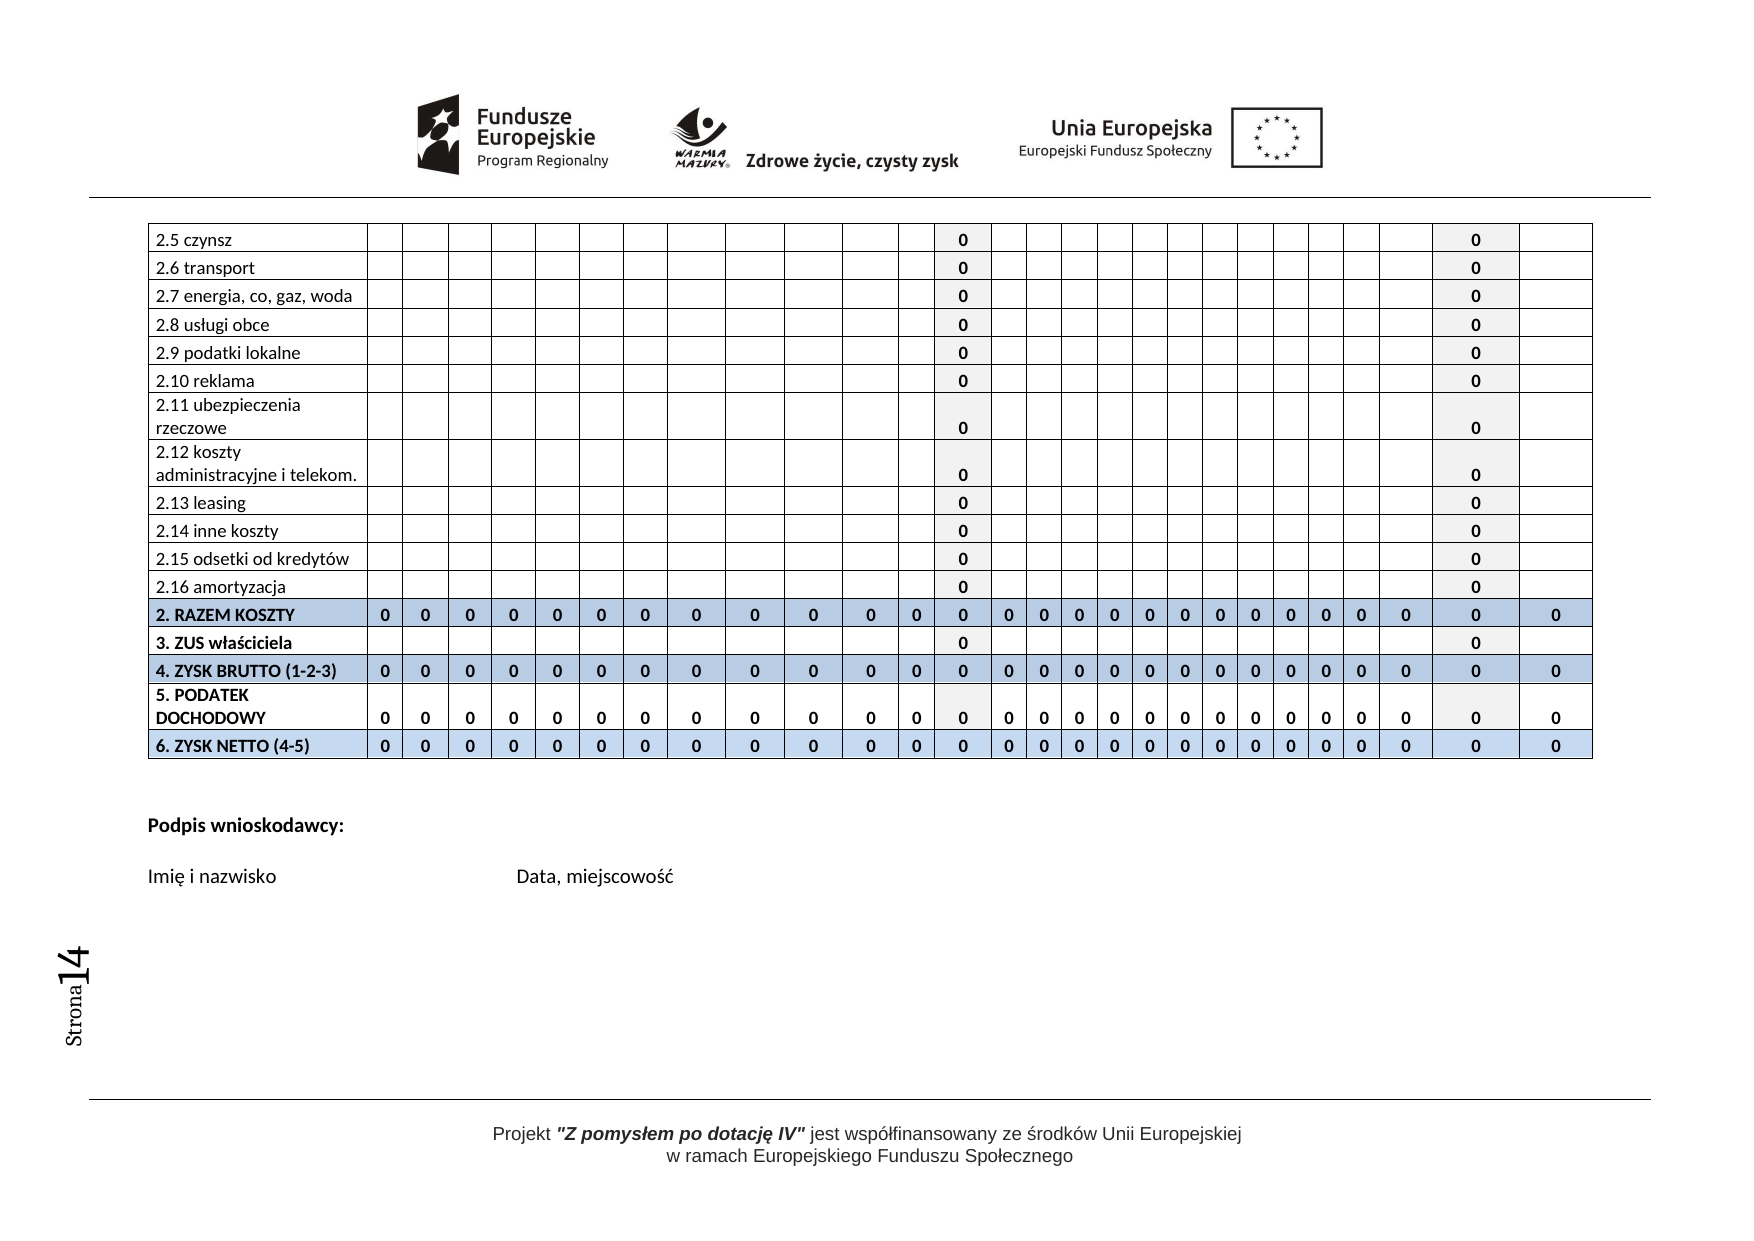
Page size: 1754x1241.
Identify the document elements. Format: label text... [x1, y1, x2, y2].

table_cell [492, 627, 535, 654]
table_cell [1238, 440, 1273, 486]
table_cell [1380, 393, 1432, 439]
table_cell [368, 515, 402, 542]
table_cell [992, 440, 1026, 486]
table_cell 0 [1062, 684, 1097, 729]
table_cell [449, 337, 491, 364]
table_cell [580, 309, 623, 336]
table_cell 0 [935, 365, 991, 392]
text Podpis wnioskodawcy: [148, 812, 1592, 838]
table_cell 2.14 inne koszty [149, 515, 367, 542]
table_cell [1520, 252, 1592, 279]
table_cell [726, 571, 784, 598]
table_cell [1168, 280, 1202, 307]
table_cell 0 [1380, 655, 1432, 682]
table_cell 2. RAZEM KOSZTY [149, 599, 367, 626]
table_cell [1309, 337, 1343, 364]
table_cell 0 [935, 337, 991, 364]
table_cell [668, 393, 725, 439]
table_cell [1274, 440, 1308, 486]
table_cell [1168, 487, 1202, 514]
table_cell 0 [624, 730, 667, 757]
table_cell 0 [1238, 684, 1273, 729]
table_cell [1062, 393, 1097, 439]
table_cell [1380, 337, 1432, 364]
table_cell [403, 252, 448, 279]
table_cell [1027, 393, 1061, 439]
table_cell [668, 627, 725, 654]
table_cell [624, 440, 667, 486]
table_cell 0 [1344, 655, 1379, 682]
table_cell 2.12 koszty administracyjne i telekom. [149, 440, 367, 486]
table_cell 0 [992, 684, 1026, 729]
table_cell 0 [1062, 599, 1097, 626]
table_cell [1133, 252, 1167, 279]
table_cell 0 [1238, 599, 1273, 626]
table_cell [536, 627, 579, 654]
table_cell 0 [1344, 684, 1379, 729]
table_cell [580, 280, 623, 307]
table_cell [580, 487, 623, 514]
table_cell 0 [1168, 684, 1202, 729]
table_cell [1344, 280, 1379, 307]
table_cell [1274, 393, 1308, 439]
table_cell [785, 487, 842, 514]
table_cell [1380, 571, 1432, 598]
table_cell [1238, 571, 1273, 598]
table_cell [1203, 224, 1237, 251]
table_cell [449, 309, 491, 336]
table_cell [403, 515, 448, 542]
table_cell 0 [1433, 730, 1519, 757]
table_cell 0 [1433, 252, 1519, 279]
table_cell [1062, 337, 1097, 364]
table_cell [1274, 515, 1308, 542]
table_cell [1520, 571, 1592, 598]
table_cell [1309, 487, 1343, 514]
table_cell 0 [1027, 599, 1061, 626]
table_cell 0 [368, 684, 402, 729]
table_cell 0 [935, 571, 991, 598]
table_cell 0 [935, 730, 991, 757]
table_cell [668, 252, 725, 279]
table_cell [1168, 440, 1202, 486]
table_cell [368, 627, 402, 654]
table_cell 0 [403, 730, 448, 757]
table_cell 0 [843, 730, 898, 757]
table_cell 0 [1433, 571, 1519, 598]
table_cell 0 [1309, 684, 1343, 729]
table_cell [1344, 571, 1379, 598]
table_cell [1203, 252, 1237, 279]
table_cell [449, 440, 491, 486]
table_cell 0 [935, 393, 991, 439]
table_cell [899, 337, 934, 364]
table_cell [1098, 337, 1132, 364]
table_cell 0 [368, 655, 402, 682]
table_cell [536, 337, 579, 364]
table_cell [1344, 543, 1379, 570]
table_cell 0 [935, 487, 991, 514]
table_cell [1133, 515, 1167, 542]
table_cell 2.8 usługi obce [149, 309, 367, 336]
table_cell [492, 365, 535, 392]
table_cell [492, 440, 535, 486]
table_cell [1027, 515, 1061, 542]
table_cell [1238, 487, 1273, 514]
table_cell [1344, 393, 1379, 439]
table_cell [992, 365, 1026, 392]
table_cell 0 [1133, 730, 1167, 757]
table_cell [492, 487, 535, 514]
table_cell [449, 280, 491, 307]
table_cell 0 [492, 730, 535, 757]
table_cell 0 [368, 599, 402, 626]
table_cell [1309, 440, 1343, 486]
table_cell 0 [726, 684, 784, 729]
table_cell [1203, 280, 1237, 307]
table_cell [992, 543, 1026, 570]
table_cell [1380, 440, 1432, 486]
table_cell [1309, 515, 1343, 542]
table_cell [1309, 571, 1343, 598]
table_cell [624, 627, 667, 654]
table_cell 0 [1274, 655, 1308, 682]
table_cell 4. ZYSK BRUTTO (1-2-3) [149, 655, 367, 682]
table_cell 0 [580, 655, 623, 682]
table_cell 0 [1133, 684, 1167, 729]
table_cell [1309, 543, 1343, 570]
table_cell [1520, 440, 1592, 486]
table_cell [1203, 440, 1237, 486]
table_cell [1168, 224, 1202, 251]
table_cell [726, 280, 784, 307]
table_cell [726, 393, 784, 439]
table_cell [1133, 309, 1167, 336]
table_cell [1133, 543, 1167, 570]
table_cell 5. PODATEK DOCHODOWY [149, 684, 367, 729]
table_cell [1027, 337, 1061, 364]
table_cell [1238, 280, 1273, 307]
table_cell [1238, 252, 1273, 279]
table_cell [726, 224, 784, 251]
table_cell [1520, 627, 1592, 654]
table_cell 0 [1027, 684, 1061, 729]
table_cell 0 [1433, 309, 1519, 336]
table_cell [449, 571, 491, 598]
table_cell [1380, 309, 1432, 336]
table_cell 2.9 podatki lokalne [149, 337, 367, 364]
table_cell [1133, 365, 1167, 392]
table_cell [403, 337, 448, 364]
table_cell [368, 440, 402, 486]
table_cell 0 [1238, 655, 1273, 682]
table_cell [1520, 365, 1592, 392]
table_cell [580, 515, 623, 542]
table_cell 0 [785, 655, 842, 682]
table_cell 0 [1098, 599, 1132, 626]
table_cell [899, 515, 934, 542]
table_cell [668, 365, 725, 392]
table_cell [1168, 393, 1202, 439]
table_cell [449, 543, 491, 570]
table_cell [1168, 571, 1202, 598]
table_cell 2.16 amortyzacja [149, 571, 367, 598]
table_cell [1098, 393, 1132, 439]
table_cell 0 [935, 440, 991, 486]
table_cell [1344, 224, 1379, 251]
table_cell [1380, 627, 1432, 654]
table_cell 0 [1309, 599, 1343, 626]
table_cell [580, 571, 623, 598]
table_cell 0 [1098, 655, 1132, 682]
table_cell [1203, 365, 1237, 392]
table_cell 0 [935, 224, 991, 251]
table_cell [1203, 309, 1237, 336]
table_cell [1238, 627, 1273, 654]
table_cell [1520, 393, 1592, 439]
table_cell [1098, 515, 1132, 542]
table_cell [843, 487, 898, 514]
table_cell [403, 309, 448, 336]
table_cell [1238, 543, 1273, 570]
table_cell [403, 440, 448, 486]
table_cell [668, 515, 725, 542]
table_cell [899, 252, 934, 279]
table_cell 0 [1433, 393, 1519, 439]
table_cell [449, 224, 491, 251]
table_cell 0 [785, 599, 842, 626]
table_cell 0 [935, 309, 991, 336]
table_cell [1062, 280, 1097, 307]
table_cell [368, 365, 402, 392]
table_cell 0 [992, 655, 1026, 682]
table_cell 0 [1309, 655, 1343, 682]
table_cell 0 [1433, 224, 1519, 251]
text Imię i nazwisko Data, miejscowość [148, 863, 1592, 889]
table_cell 0 [899, 655, 934, 682]
table_cell [1062, 252, 1097, 279]
table_cell [1238, 515, 1273, 542]
table_cell [1133, 393, 1167, 439]
table_cell 0 [1433, 365, 1519, 392]
table_cell [624, 393, 667, 439]
table_cell [580, 440, 623, 486]
table_cell 0 [1380, 599, 1432, 626]
table_cell 0 [1380, 684, 1432, 729]
table_cell [1062, 543, 1097, 570]
table_cell [1062, 309, 1097, 336]
table_cell [1098, 365, 1132, 392]
table_cell [1203, 543, 1237, 570]
table_cell [992, 393, 1026, 439]
table_cell [492, 224, 535, 251]
table_cell [726, 252, 784, 279]
table_cell [403, 224, 448, 251]
table_cell 2.11 ubezpieczenia rzeczowe [149, 393, 367, 439]
table_cell [1520, 543, 1592, 570]
table_cell 0 [935, 684, 991, 729]
table_cell 0 [1098, 730, 1132, 757]
table_cell 2.6 transport [149, 252, 367, 279]
table_cell [843, 440, 898, 486]
table_cell [1098, 487, 1132, 514]
table_cell [368, 309, 402, 336]
table_cell 0 [992, 730, 1026, 757]
table_cell [1203, 393, 1237, 439]
table_cell [785, 543, 842, 570]
table_cell 0 [1433, 599, 1519, 626]
table_cell [536, 365, 579, 392]
table_cell [1203, 337, 1237, 364]
table_cell [1274, 571, 1308, 598]
table_cell [899, 393, 934, 439]
table_cell [1062, 487, 1097, 514]
table_cell [843, 543, 898, 570]
table_cell [992, 337, 1026, 364]
table_cell [1344, 309, 1379, 336]
table_cell [1344, 365, 1379, 392]
table_cell [992, 309, 1026, 336]
table_cell 0 [1433, 487, 1519, 514]
table_cell [536, 252, 579, 279]
table_cell 0 [1274, 730, 1308, 757]
table_cell [1238, 365, 1273, 392]
table_cell 3. ZUS właściciela [149, 627, 367, 654]
table_cell 0 [1133, 599, 1167, 626]
table_cell [1380, 224, 1432, 251]
table_cell [1027, 224, 1061, 251]
table_cell [536, 515, 579, 542]
table_cell [1309, 280, 1343, 307]
table_cell [1309, 224, 1343, 251]
table_cell [403, 627, 448, 654]
table_cell [368, 393, 402, 439]
table_cell [1027, 252, 1061, 279]
table_cell 0 [449, 655, 491, 682]
table_cell [726, 440, 784, 486]
table_cell [785, 627, 842, 654]
table_cell [368, 571, 402, 598]
table_cell [1062, 224, 1097, 251]
table_cell 0 [1520, 684, 1592, 729]
table_cell [1098, 543, 1132, 570]
table_cell [899, 440, 934, 486]
table_cell 0 [843, 655, 898, 682]
table_cell [492, 515, 535, 542]
table_cell [624, 571, 667, 598]
table_cell [1027, 440, 1061, 486]
table_cell [668, 337, 725, 364]
table_cell [624, 252, 667, 279]
table_cell [1133, 337, 1167, 364]
table_cell [580, 252, 623, 279]
table_cell [1027, 280, 1061, 307]
table_cell [992, 515, 1026, 542]
table_cell [1344, 487, 1379, 514]
table_cell [403, 487, 448, 514]
table_cell [368, 280, 402, 307]
table_cell [1520, 515, 1592, 542]
table_cell [785, 393, 842, 439]
table_cell [1520, 337, 1592, 364]
table_cell [624, 543, 667, 570]
table_cell 0 [1344, 730, 1379, 757]
table_cell [1203, 627, 1237, 654]
table_cell 0 [935, 515, 991, 542]
table_cell 0 [1433, 515, 1519, 542]
table_cell [492, 571, 535, 598]
table_cell 0 [492, 684, 535, 729]
table_cell 0 [492, 655, 535, 682]
table_cell [1027, 543, 1061, 570]
table_cell [1168, 337, 1202, 364]
table_cell 0 [403, 655, 448, 682]
table_cell 0 [624, 684, 667, 729]
table_cell [403, 365, 448, 392]
table_cell [580, 393, 623, 439]
table_cell 0 [668, 599, 725, 626]
table_cell [449, 515, 491, 542]
table_cell [449, 487, 491, 514]
table_cell [492, 337, 535, 364]
table_cell 0 [1433, 280, 1519, 307]
table_cell 0 [899, 599, 934, 626]
table_cell [403, 571, 448, 598]
table_cell [843, 337, 898, 364]
table_cell [1098, 571, 1132, 598]
table_cell 0 [449, 684, 491, 729]
table_cell 0 [1309, 730, 1343, 757]
table_cell 0 [1027, 730, 1061, 757]
table_cell 0 [403, 684, 448, 729]
table_cell 2.10 reklama [149, 365, 367, 392]
table_cell [624, 487, 667, 514]
table_cell [1520, 280, 1592, 307]
table_cell [624, 365, 667, 392]
table_cell 0 [1168, 730, 1202, 757]
table_cell 0 [1203, 730, 1237, 757]
table_cell 0 [1520, 599, 1592, 626]
table_cell [1238, 337, 1273, 364]
table_cell [1344, 337, 1379, 364]
table_cell [785, 252, 842, 279]
table_cell [843, 571, 898, 598]
table_cell 0 [935, 655, 991, 682]
table_cell [1380, 365, 1432, 392]
table_cell [1098, 252, 1132, 279]
table_cell [449, 627, 491, 654]
table_cell 0 [536, 655, 579, 682]
table_cell [668, 571, 725, 598]
table_cell 0 [1062, 730, 1097, 757]
table_cell [1027, 487, 1061, 514]
table_cell [368, 543, 402, 570]
table_cell [1520, 487, 1592, 514]
table_cell [1098, 280, 1132, 307]
table_cell [536, 543, 579, 570]
table_cell [1274, 487, 1308, 514]
table_cell [1098, 440, 1132, 486]
table_cell 0 [1380, 730, 1432, 757]
table_cell [1274, 224, 1308, 251]
table_cell [624, 309, 667, 336]
table_cell [1133, 224, 1167, 251]
table_cell 0 [899, 730, 934, 757]
table_cell [1133, 440, 1167, 486]
table_cell [1380, 515, 1432, 542]
table_cell [726, 487, 784, 514]
table_cell [1168, 309, 1202, 336]
table_cell [580, 627, 623, 654]
table_cell [624, 224, 667, 251]
table_cell 0 [624, 655, 667, 682]
table_cell [785, 515, 842, 542]
table_cell 0 [1027, 655, 1061, 682]
table_cell [1133, 280, 1167, 307]
table_cell 6. ZYSK NETTO (4-5) [149, 730, 367, 757]
table_cell [1238, 309, 1273, 336]
table_cell [1274, 337, 1308, 364]
table_cell 0 [843, 599, 898, 626]
table_cell [1203, 571, 1237, 598]
table_cell [536, 280, 579, 307]
table_cell [1238, 393, 1273, 439]
table_cell [624, 515, 667, 542]
table_cell 0 [668, 684, 725, 729]
table_cell [726, 365, 784, 392]
table_cell [1027, 309, 1061, 336]
table_cell 0 [668, 730, 725, 757]
table_cell [403, 543, 448, 570]
table_cell [1098, 309, 1132, 336]
table_cell [843, 309, 898, 336]
table_cell [1133, 627, 1167, 654]
table_cell [1062, 365, 1097, 392]
table_cell [1027, 571, 1061, 598]
table_cell 0 [536, 684, 579, 729]
table_cell 0 [1168, 599, 1202, 626]
table_cell [1274, 627, 1308, 654]
table_cell [1238, 224, 1273, 251]
table_cell [1133, 487, 1167, 514]
table_cell [492, 309, 535, 336]
table_cell 0 [935, 599, 991, 626]
table_cell 2.7 energia, co, gaz, woda [149, 280, 367, 307]
table_cell [1098, 224, 1132, 251]
table_cell 0 [1168, 655, 1202, 682]
table_cell 0 [403, 599, 448, 626]
table_cell [536, 309, 579, 336]
table_cell 0 [580, 730, 623, 757]
table_cell 0 [935, 543, 991, 570]
table_cell [1309, 627, 1343, 654]
table_cell 0 [1433, 543, 1519, 570]
table_cell [403, 280, 448, 307]
table_cell [492, 543, 535, 570]
table_cell [368, 487, 402, 514]
table_cell 0 [624, 599, 667, 626]
table_cell [785, 571, 842, 598]
table_cell [1309, 309, 1343, 336]
table_cell [536, 571, 579, 598]
table_cell 0 [368, 730, 402, 757]
table_cell [1062, 571, 1097, 598]
table_cell [536, 393, 579, 439]
table_cell [843, 365, 898, 392]
table_cell 0 [899, 684, 934, 729]
table_cell 2.15 odsetki od kredytów [149, 543, 367, 570]
table_cell [1203, 487, 1237, 514]
table_cell [843, 224, 898, 251]
table_cell [1344, 440, 1379, 486]
table_cell [1274, 543, 1308, 570]
table_cell [536, 224, 579, 251]
table_cell 0 [1203, 655, 1237, 682]
table_cell [785, 365, 842, 392]
table_cell [899, 571, 934, 598]
table_cell [668, 309, 725, 336]
table_cell 0 [935, 627, 991, 654]
table_cell [1309, 252, 1343, 279]
table_cell 0 [785, 730, 842, 757]
table_cell [726, 515, 784, 542]
table_cell 0 [726, 655, 784, 682]
table_cell [992, 487, 1026, 514]
table_cell [843, 393, 898, 439]
table_cell 0 [785, 684, 842, 729]
table_cell [624, 280, 667, 307]
table_cell [1309, 393, 1343, 439]
table_cell [785, 309, 842, 336]
table_cell 0 [1238, 730, 1273, 757]
table_cell 0 [492, 599, 535, 626]
table_cell [449, 252, 491, 279]
table_cell [580, 337, 623, 364]
table_cell 0 [1433, 627, 1519, 654]
table_cell [492, 252, 535, 279]
table_cell 0 [1433, 684, 1519, 729]
table_cell 0 [449, 599, 491, 626]
table_cell 2.5 czynsz [149, 224, 367, 251]
table_cell [668, 280, 725, 307]
table_cell [1203, 515, 1237, 542]
table_cell 0 [1520, 730, 1592, 757]
table_cell [1168, 252, 1202, 279]
table_cell [368, 252, 402, 279]
table_cell [726, 337, 784, 364]
table_cell [1098, 627, 1132, 654]
table_cell [726, 543, 784, 570]
table_cell [536, 440, 579, 486]
table_cell 0 [580, 599, 623, 626]
table_cell [843, 515, 898, 542]
table_cell 0 [843, 684, 898, 729]
table_cell [992, 224, 1026, 251]
table_cell 0 [935, 252, 991, 279]
table_cell [726, 627, 784, 654]
table_cell [1062, 627, 1097, 654]
table_cell [492, 280, 535, 307]
table_cell [843, 627, 898, 654]
table_cell [580, 224, 623, 251]
table_cell [1274, 252, 1308, 279]
table_cell 0 [1344, 599, 1379, 626]
table_cell [785, 337, 842, 364]
table_cell [1168, 515, 1202, 542]
table_cell 0 [1520, 655, 1592, 682]
table_cell [368, 224, 402, 251]
table_cell [899, 543, 934, 570]
table_cell [403, 393, 448, 439]
table_cell 0 [449, 730, 491, 757]
table_cell [536, 487, 579, 514]
table_cell [1380, 543, 1432, 570]
table_cell [449, 393, 491, 439]
table_cell [899, 280, 934, 307]
table_cell [785, 440, 842, 486]
table_cell 0 [1203, 684, 1237, 729]
table_cell [668, 487, 725, 514]
table_cell [668, 224, 725, 251]
table_cell 0 [1433, 655, 1519, 682]
table_cell [992, 280, 1026, 307]
table_cell [785, 224, 842, 251]
table_cell 0 [536, 599, 579, 626]
table_cell [1520, 309, 1592, 336]
table_cell [1380, 280, 1432, 307]
table_cell 0 [935, 280, 991, 307]
table_cell [843, 252, 898, 279]
table_cell [1380, 487, 1432, 514]
table_cell 0 [1098, 684, 1132, 729]
table_cell 0 [668, 655, 725, 682]
table_cell [1062, 440, 1097, 486]
table_cell 0 [992, 599, 1026, 626]
table_cell 0 [1274, 684, 1308, 729]
table_cell [1309, 365, 1343, 392]
table_cell [1168, 627, 1202, 654]
table_cell [899, 627, 934, 654]
table_cell [1274, 280, 1308, 307]
table_cell [449, 365, 491, 392]
table_cell [992, 252, 1026, 279]
table_cell [1344, 627, 1379, 654]
table_cell [1168, 365, 1202, 392]
table_cell 0 [536, 730, 579, 757]
table_cell [624, 337, 667, 364]
table_cell 2.13 leasing [149, 487, 367, 514]
table_cell [843, 280, 898, 307]
table_cell [1027, 627, 1061, 654]
table_cell 0 [1133, 655, 1167, 682]
table_cell [899, 309, 934, 336]
table_cell [1344, 252, 1379, 279]
table_cell [992, 571, 1026, 598]
table_cell [580, 543, 623, 570]
picture [397, 73, 1343, 195]
table_cell [492, 393, 535, 439]
table_cell 0 [1433, 440, 1519, 486]
table_cell [1380, 252, 1432, 279]
table_cell [580, 365, 623, 392]
table_cell [899, 487, 934, 514]
table_cell [726, 309, 784, 336]
table_cell [668, 440, 725, 486]
table_cell [1168, 543, 1202, 570]
table_cell 0 [726, 730, 784, 757]
table_cell 0 [580, 684, 623, 729]
table_cell [1133, 571, 1167, 598]
table_cell [668, 543, 725, 570]
table_cell [1274, 309, 1308, 336]
table_cell 0 [1062, 655, 1097, 682]
table_cell [785, 280, 842, 307]
table_cell [899, 365, 934, 392]
table_cell 0 [1274, 599, 1308, 626]
table_cell [899, 224, 934, 251]
table_cell [368, 337, 402, 364]
table_cell [1027, 365, 1061, 392]
table_cell 0 [1433, 337, 1519, 364]
table_cell [1274, 365, 1308, 392]
table_cell 0 [726, 599, 784, 626]
table_cell 0 [1203, 599, 1237, 626]
table_cell [1520, 224, 1592, 251]
table_cell [1344, 515, 1379, 542]
table_cell [1062, 515, 1097, 542]
table_cell [992, 627, 1026, 654]
